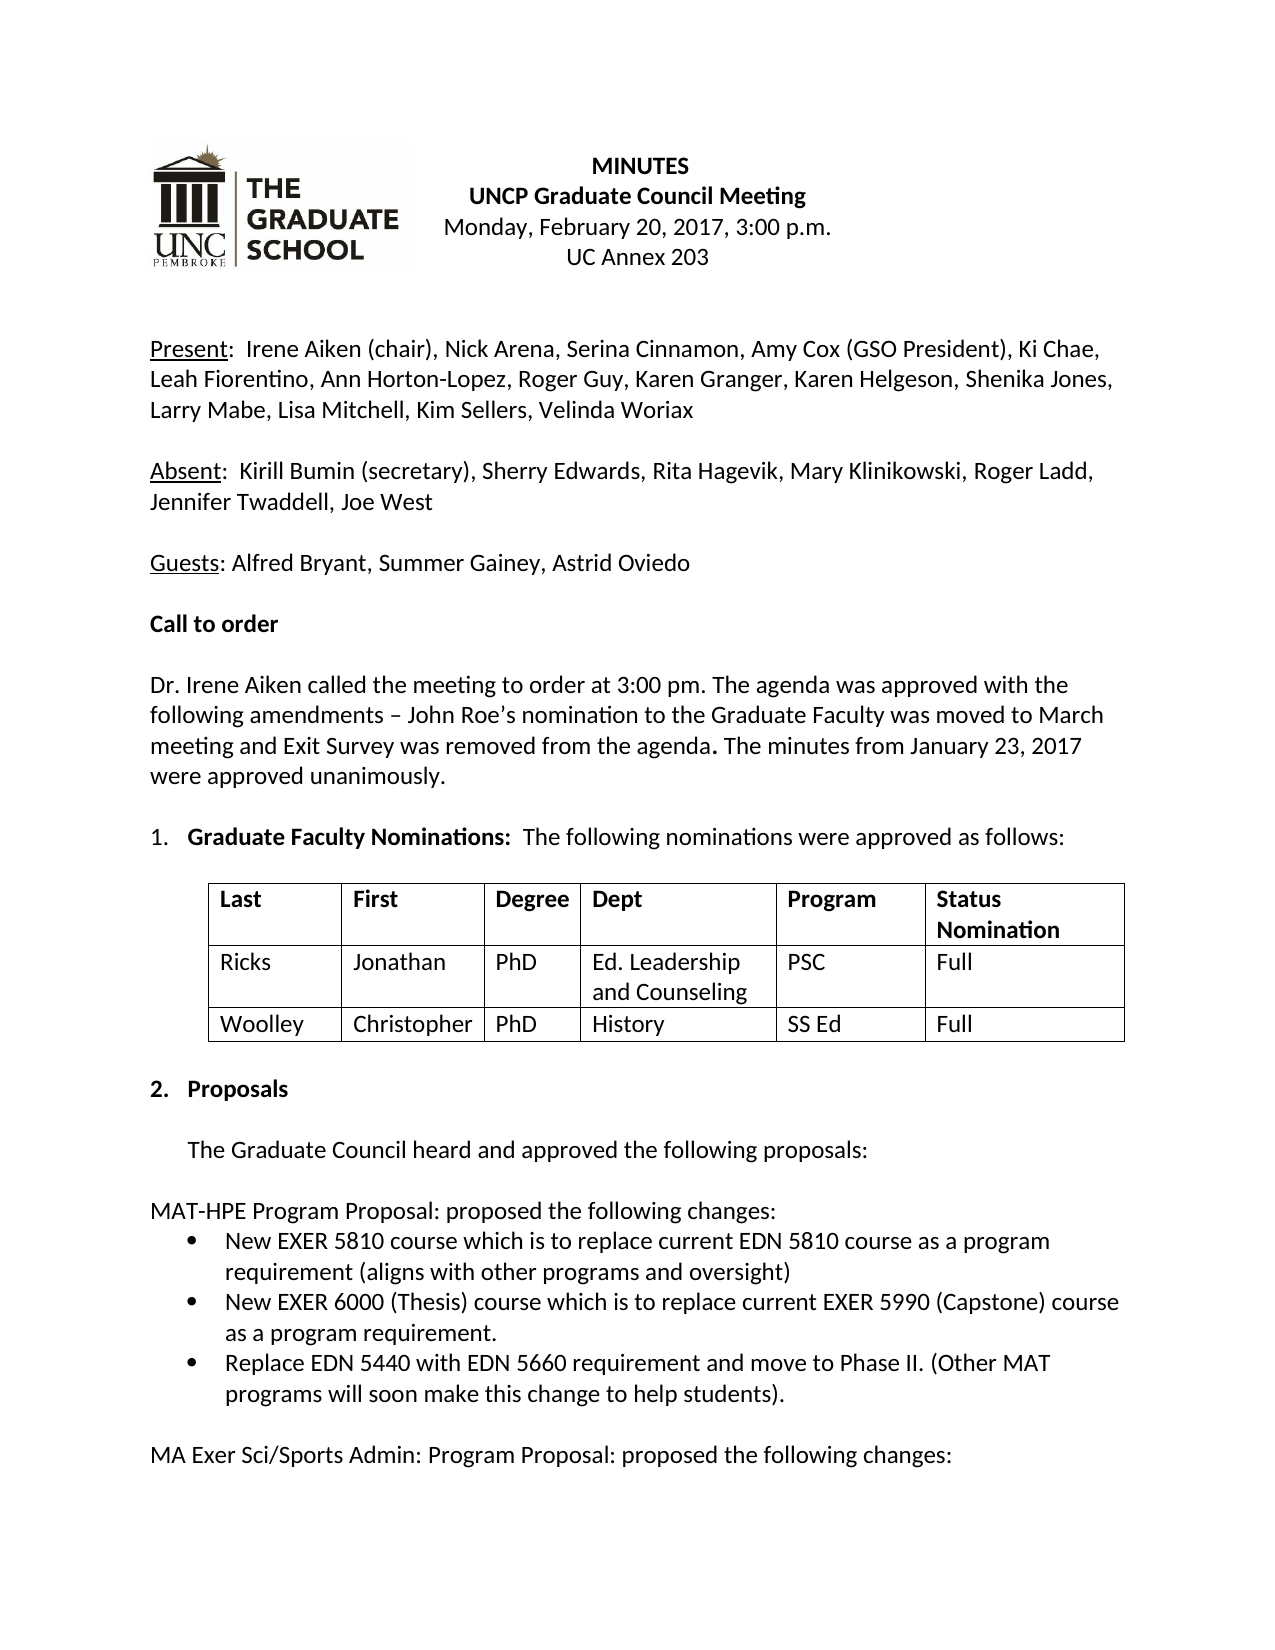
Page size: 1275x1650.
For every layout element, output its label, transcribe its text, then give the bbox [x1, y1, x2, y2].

table_cell Ricks [209, 946, 341, 1007]
text MAT-HPE Program Proposal: proposed the following changes: [150, 1195, 1125, 1225]
table_cell Ed. Leadership and Counseling [581, 946, 776, 1007]
table_cell PhD [485, 946, 580, 1007]
table_cell Full [926, 1008, 1124, 1041]
text UC Annex 203 [150, 242, 1125, 272]
picture [148, 140, 413, 271]
table_cell Christopher [342, 1008, 484, 1041]
table_cell PhD [485, 1008, 580, 1041]
table_header Dept [581, 884, 776, 944]
text Dr. Irene Aiken called the meeting to order at 3:00 pm. The agenda was approved with the following amendments – John Roe’s nomination to the Graduate Faculty was moved to March meeting and Exit Survey was removed from the agenda. The minutes from January 23, 2017 were approved unanimously. [150, 669, 1125, 791]
table_header Status Nomination [926, 884, 1124, 944]
list Graduate Faculty Nominations: The following nominations were approved as follows: [150, 821, 1125, 852]
list New EXER 5810 course which is to replace current EDN 5810 course as a program requirement (aligns with other programs and oversight) [187, 1225, 1125, 1286]
text Guests: Alfred Bryant, Summer Gainey, Astrid Oviedo [150, 547, 1125, 577]
table_cell Woolley [209, 1008, 341, 1041]
text Monday, February 20, 2017, 3:00 p.m. [413, 211, 1125, 242]
list New EXER 6000 (Thesis) course which is to replace current EXER 5990 (Capstone) course as a program requirement. [187, 1286, 1125, 1347]
list Proposals [150, 1073, 1125, 1103]
list Replace EDN 5440 with EDN 5660 requirement and move to Phase II. (Other MAT programs will soon make this change to help students). [187, 1347, 1125, 1408]
text MINUTES [413, 150, 1125, 181]
text MA Exer Sci/Sports Admin: Program Proposal: proposed the following changes: [150, 1439, 1125, 1469]
table_header Degree [485, 884, 580, 944]
table_cell Full [926, 946, 1124, 1007]
table_header First [342, 884, 484, 944]
table_cell History [581, 1008, 776, 1041]
table_cell PSC [777, 946, 925, 1007]
table_header Program [777, 884, 925, 944]
text Call to order [150, 608, 1125, 638]
table_header Last [209, 884, 341, 944]
text Present: Irene Aiken (chair), Nick Arena, Serina Cinnamon, Amy Cox (GSO President), Ki Chae, Leah Fiorentino, Ann Horton-Lopez, Roger Guy, Karen Granger, Karen Helgeson, Shenika Jones, Larry Mabe, Lisa Mitchell, Kim Sellers, Velinda Woriax [150, 333, 1125, 425]
text The Graduate Council heard and approved the following proposals: [150, 1134, 1125, 1164]
table_cell Jonathan [342, 946, 484, 1007]
text UNCP Graduate Council Meeting [413, 181, 1125, 211]
text Absent: Kirill Bumin (secretary), Sherry Edwards, Rita Hagevik, Mary Klinikowski, Roger Ladd, Jennifer Twaddell, Joe West [150, 455, 1125, 516]
table_cell SS Ed [777, 1008, 925, 1041]
